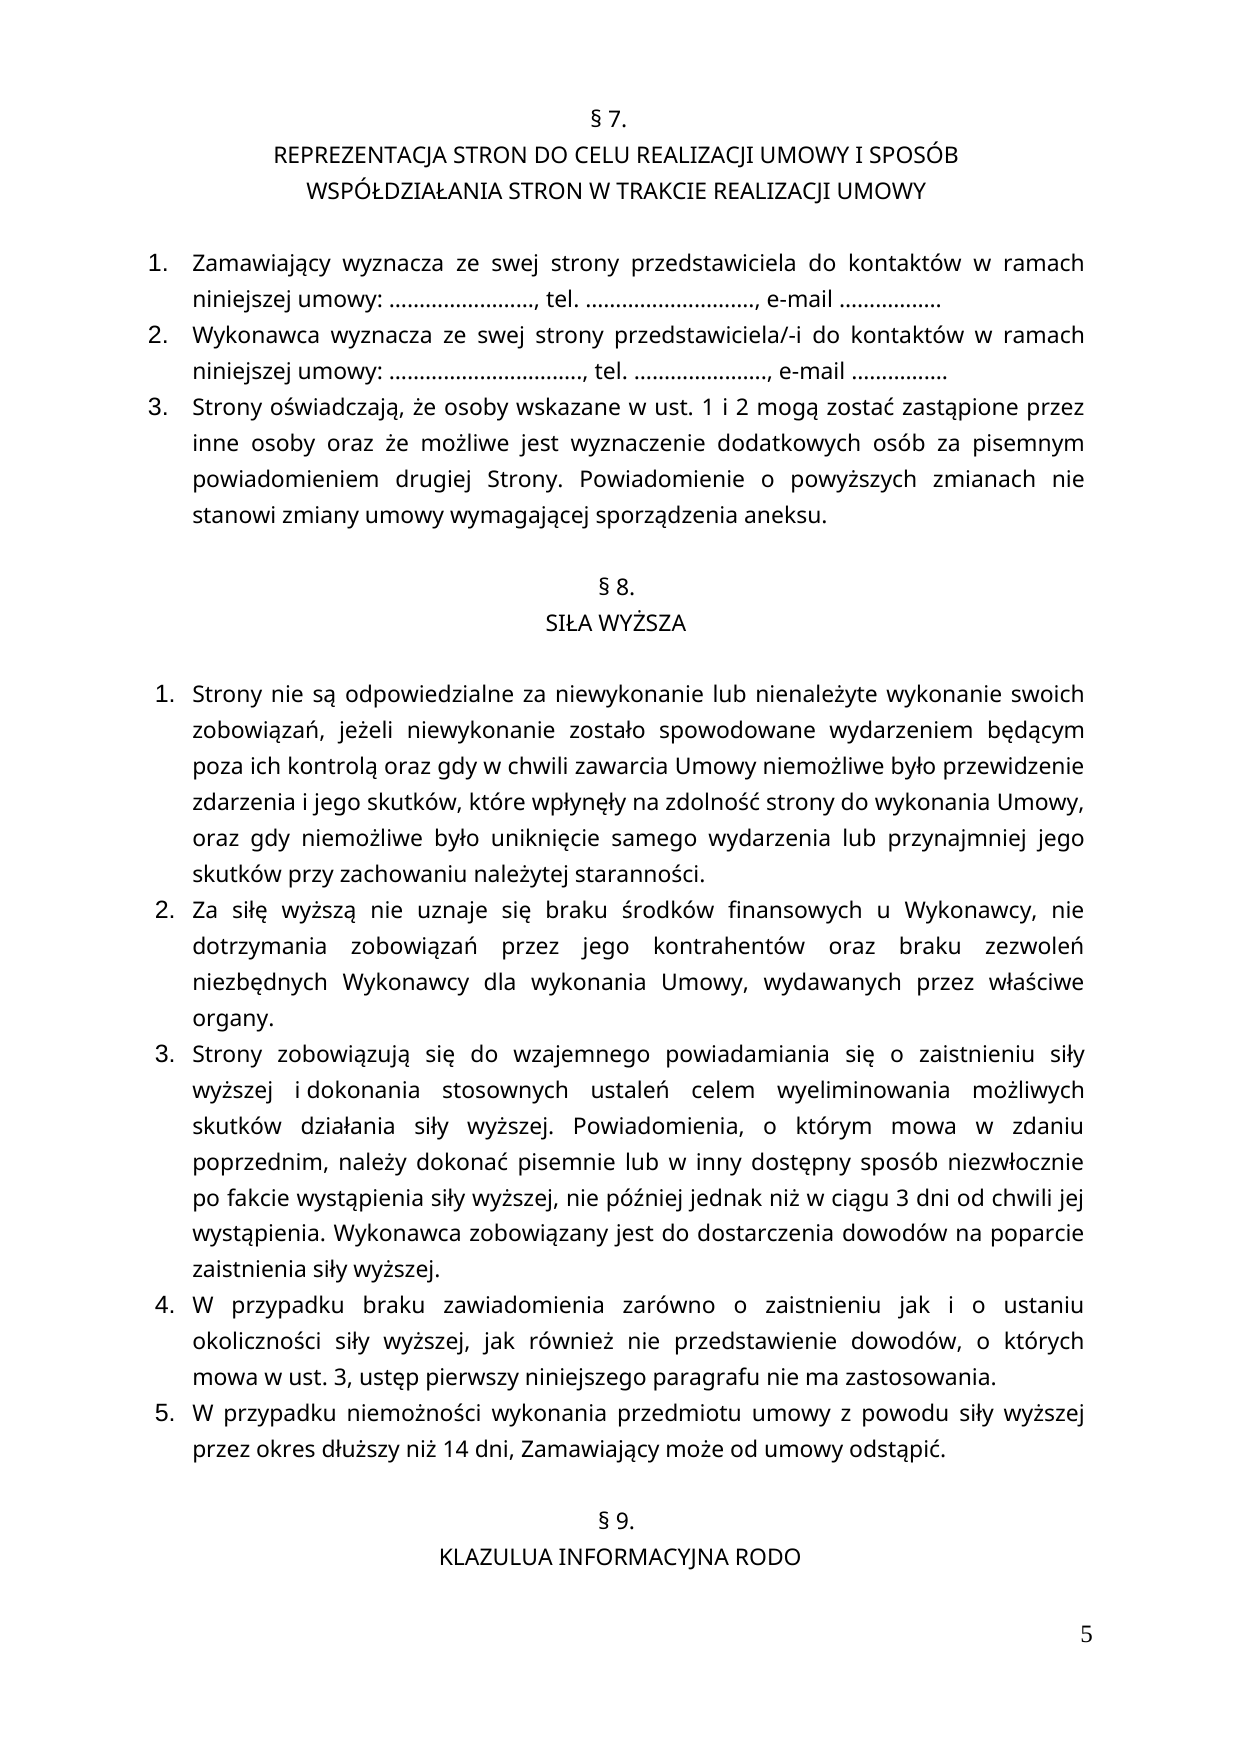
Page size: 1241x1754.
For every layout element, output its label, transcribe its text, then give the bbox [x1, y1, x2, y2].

list § 9. [148, 1505, 1085, 1536]
list W przypadku braku zawiadomienia zarówno o zaistnieniu jak i o ustaniu okoliczności siły wyższej, jak również nie przedstawienie dowodów, o których mowa w ust. 3, ustęp pierwszy niniejszego paragrafu nie ma zastosowania. [154, 1289, 1085, 1392]
list KLAZULUA INFORMACYJNA RODO [148, 1541, 1092, 1572]
list W przypadku niemożności wykonania przedmiotu umowy z powodu siły wyższej przez okres dłuższy niż 14 dni, Zamawiający może od umowy odstąpić. [154, 1397, 1085, 1464]
text § 7. [171, 103, 1047, 134]
list Zamawiający wyznacza ze swej strony przedstawiciela do kontaktów w ramach niniejszej umowy: ……………………, tel. ………………………., e-mail …………….. [148, 247, 1085, 314]
list Wykonawca wyznacza ze swej strony przedstawiciela/-i do kontaktów w ramach niniejszej umowy: ………………………….., tel. …………………., e-mail ……………. [148, 319, 1085, 386]
list Strony nie są odpowiedzialne za niewykonanie lub nienależyte wykonanie swoich zobowiązań, jeżeli niewykonanie zostało spowodowane wydarzeniem będącym poza ich kontrolą oraz gdy w chwili zawarcia Umowy niemożliwe było przewidzenie zdarzenia i jego skutków, które wpłynęły na zdolność strony do wykonania Umowy, oraz gdy niemożliwe było uniknięcie samego wydarzenia lub przynajmniej jego skutków przy zachowaniu należytej staranności. [154, 678, 1085, 889]
text WSPÓŁDZIAŁANIA STRON W TRAKCIE REALIZACJI UMOWY [171, 175, 1062, 206]
text REPREZENTACJA STRON DO CELU REALIZACJI UMOWY I SPOSÓB [171, 139, 1061, 171]
list Za siłę wyższą nie uznaje się braku środków finansowych u Wykonawcy, nie dotrzymania zobowiązań przez jego kontrahentów oraz braku zezwoleń niezbędnych Wykonawcy dla wykonania Umowy, wydawanych przez właściwe organy. [154, 894, 1085, 1033]
list Strony zobowiązują się do wzajemnego powiadamiania się o zaistnieniu siły wyższej i dokonania stosownych ustaleń celem wyeliminowania możliwych skutków działania siły wyższej. Powiadomienia, o którym mowa w zdaniu poprzednim, należy dokonać pisemnie lub w inny dostępny sposób niezwłocznie po fakcie wystąpienia siły wyższej, nie później jednak niż w ciągu 3 dni od chwili jej wystąpienia. Wykonawca zobowiązany jest do dostarczenia dowodów na poparcie zaistnienia siły wyższej. [154, 1038, 1085, 1284]
text § 8. [171, 571, 1062, 602]
list Strony oświadczają, że osoby wskazane w ust. 1 i 2 mogą zostać zastąpione przez inne osoby oraz że możliwe jest wyznaczenie dodatkowych osób za pisemnym powiadomieniem drugiej Strony. Powiadomienie o powyższych zmianach nie stanowi zmiany umowy wymagającej sporządzenia aneksu. [148, 391, 1085, 530]
text SIŁA WYŻSZA [171, 606, 1061, 638]
